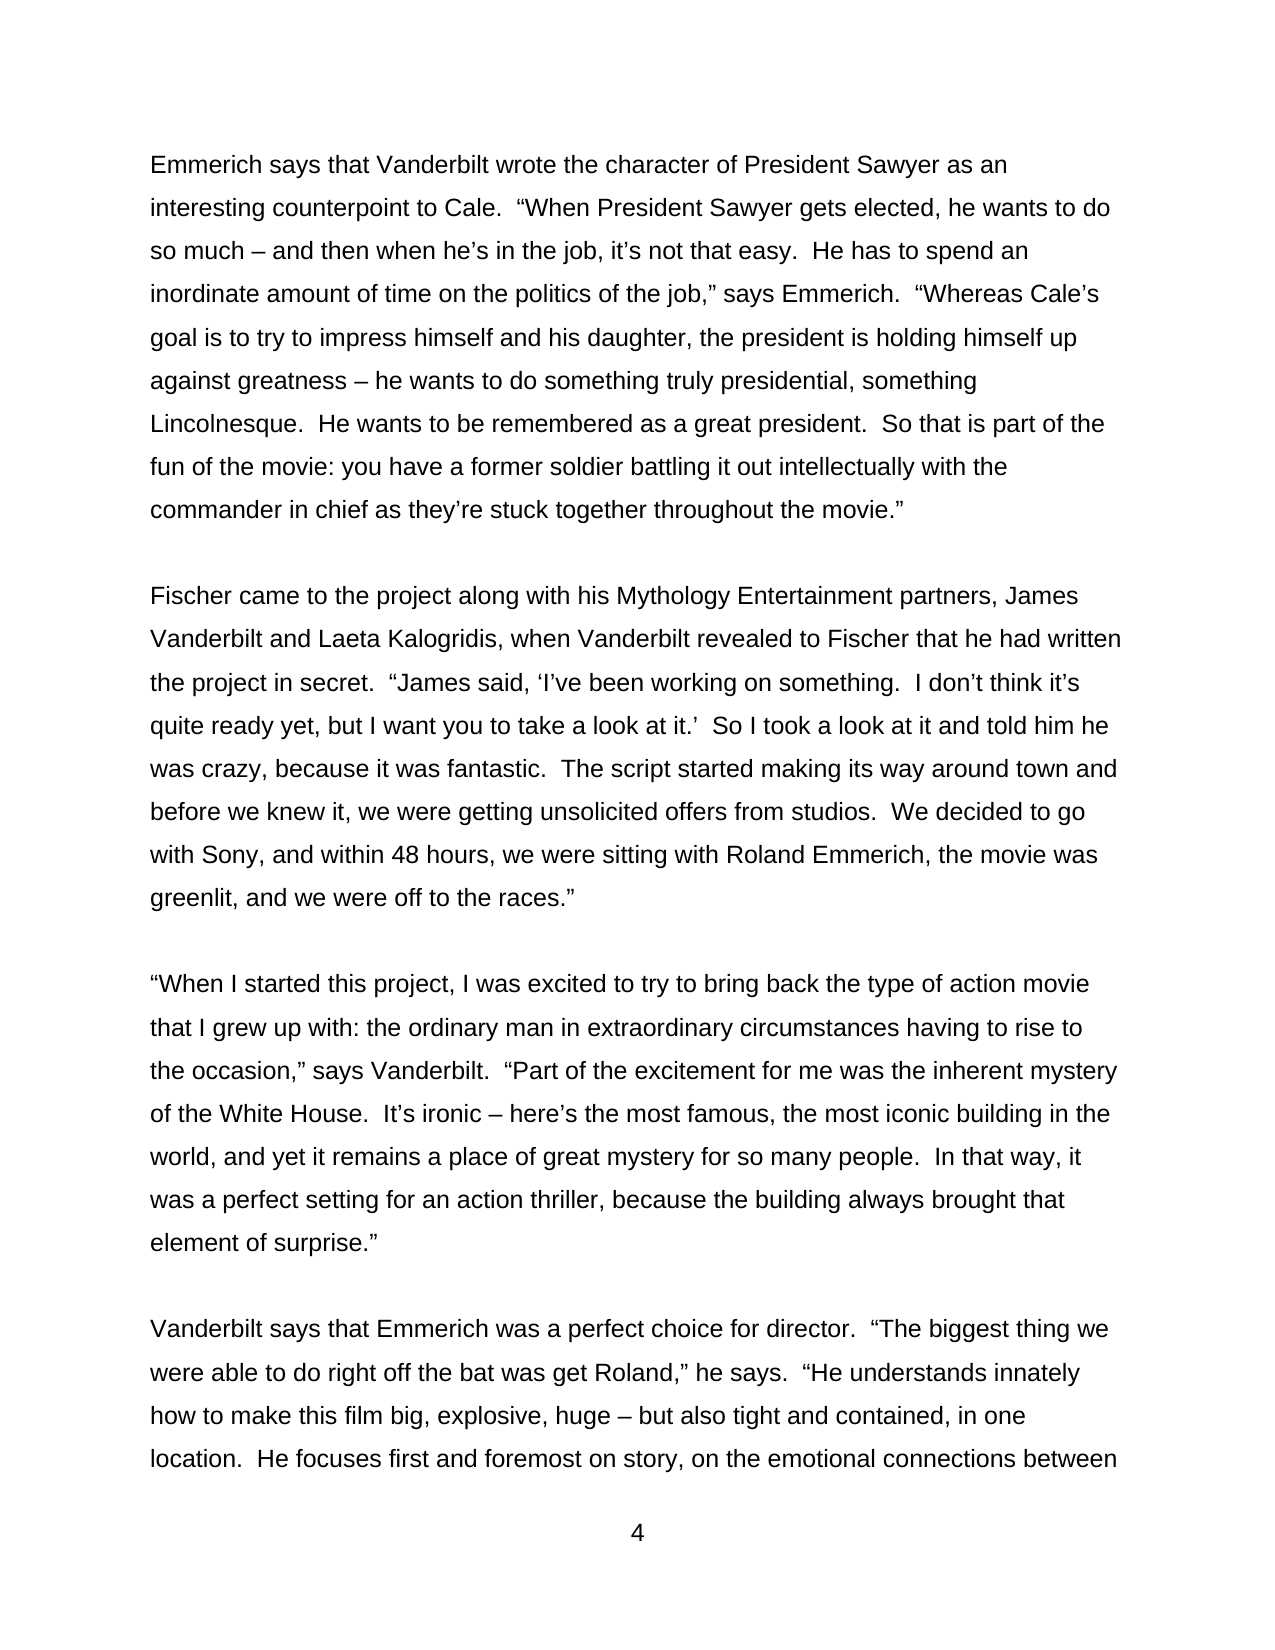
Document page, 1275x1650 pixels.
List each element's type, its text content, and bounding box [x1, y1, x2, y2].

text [150, 1314, 1125, 1472]
text Fischer came to the project along with his Mythology Entertainment partners, James Vanderbilt and Laeta Kalogridis, when Vanderbilt revealed to Fischer that he had written the project in secret. “James said, ‘I’ve been working on something. I don’t think it’s quite ready yet, but I want you to take a look at it.’ So I took a look at it and told him he was crazy, because it was fantastic. The script started making its way around town and before we knew it, we were getting unsolicited offers from studios. We decided to go with Sony, and within 48 hours, we were sitting with Roland Emmerich, the movie was greenlit, and we were off to the races.” [150, 581, 1125, 912]
text Emmerich says that Vanderbilt wrote the character of President Sawyer as an interesting counterpoint to Cale. “When President Sawyer gets elected, he wants to do so much – and then when he’s in the job, it’s not that easy. He has to spend an inordinate amount of time on the politics of the job,” says Emmerich. “Whereas Cale’s goal is to try to impress himself and his daughter, the president is holding himself up against greatness – he wants to do something truly presidential, something Lincolnesque. He wants to be remembered as a great president. So that is part of the fun of the movie: you have a former soldier battling it out intellectually with the commander in chief as they’re stuck together throughout the movie.” [150, 150, 1125, 524]
text “When I started this project, I was excited to try to bring back the type of action movie that I grew up with: the ordinary man in extraordinary circumstances having to rise to the occasion,” says Vanderbilt. “Part of the excitement for me was the inherent mystery of the White House. It’s ironic – here’s the most famous, the most iconic building in the world, and yet it remains a place of great mystery for so many people. In that way, it was a perfect setting for an action thriller, because the building always brought that element of surprise.” [150, 969, 1125, 1257]
